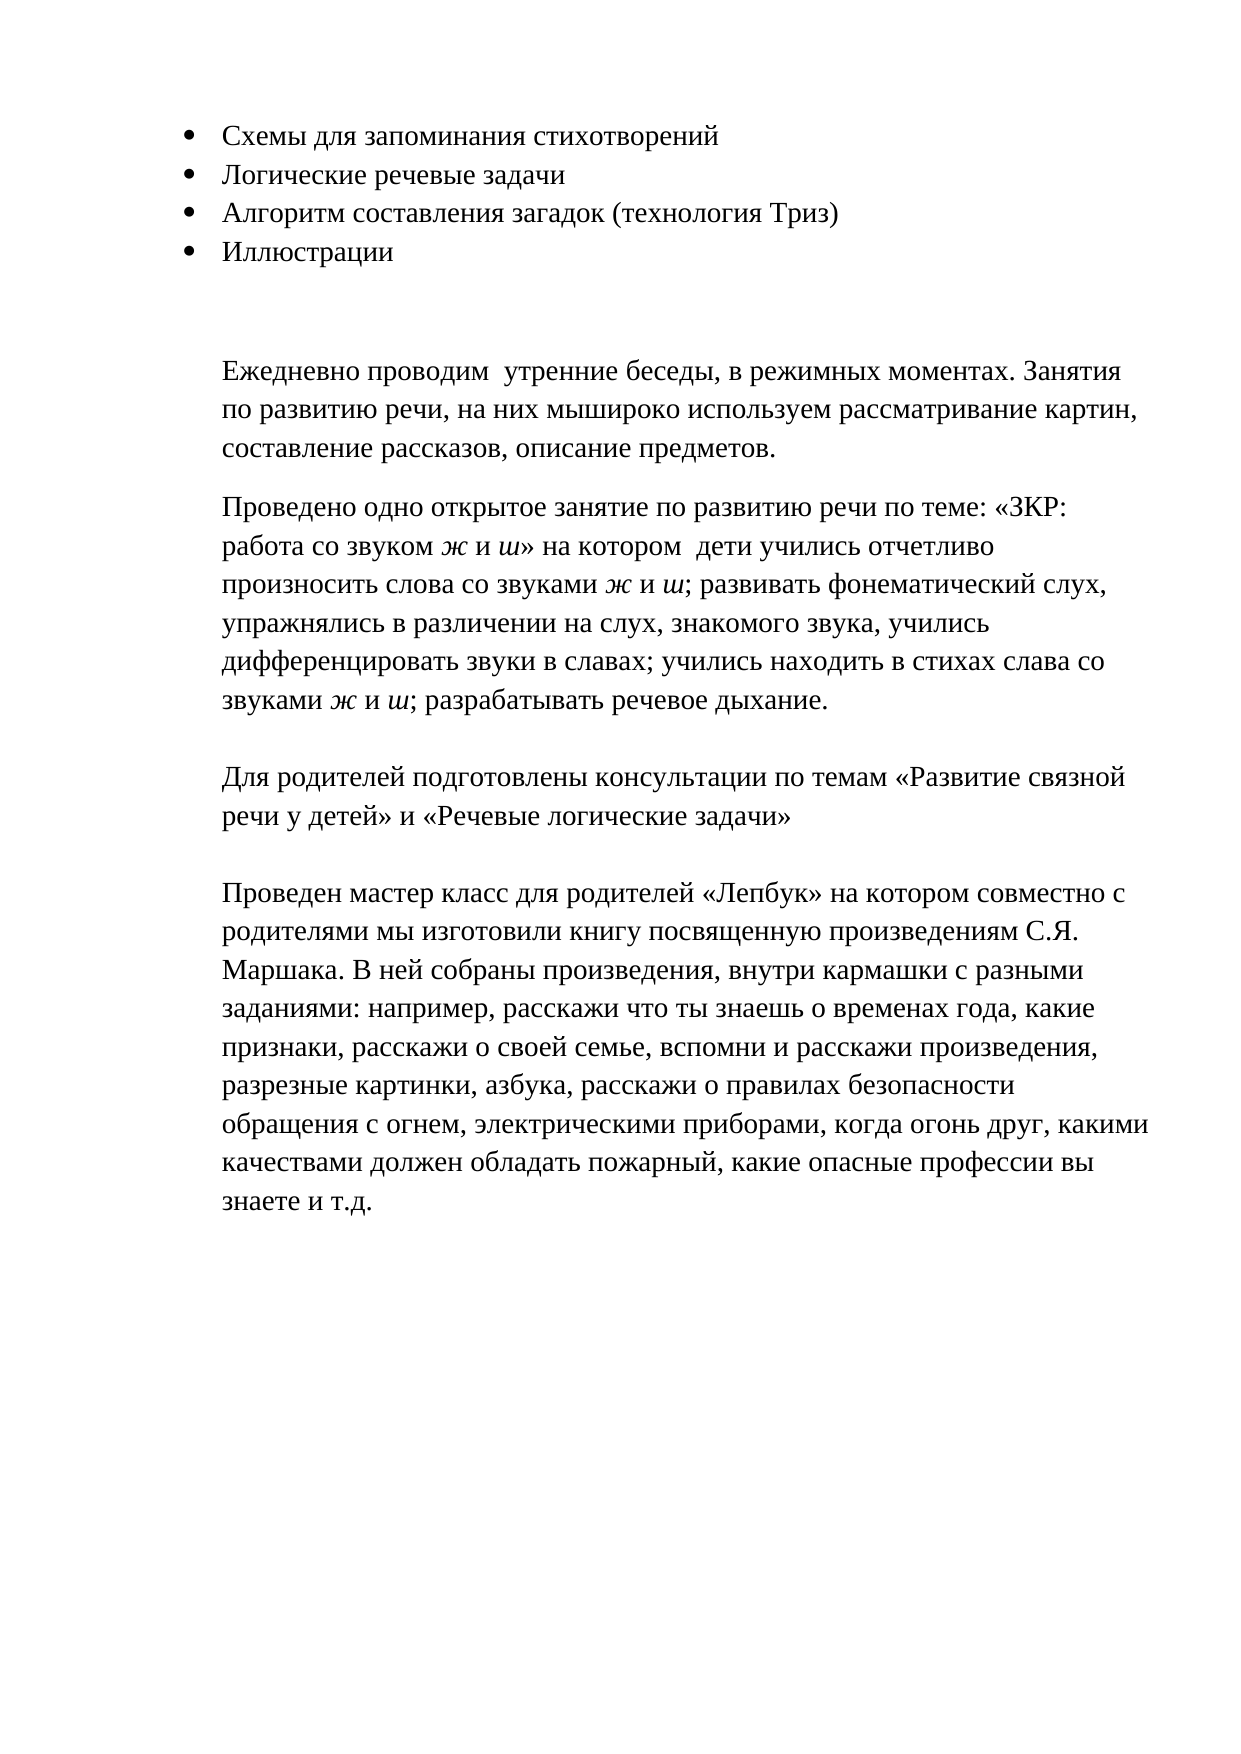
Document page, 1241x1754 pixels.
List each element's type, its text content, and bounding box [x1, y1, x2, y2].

list Схемы для запоминания стихотворений [184, 118, 1152, 152]
list Иллюстрации [184, 234, 1152, 268]
list Проведено одно открытое занятие по развитию речи по теме: «ЗКР: работа со звуком ж и ш» на котором дети учились отчетливо произносить слова со звуками ж и ш; развивать фонематический слух, упражнялись в различении на слух, знакомого звука, учились дифференцировать звуки в славах; учились находить в стихах слава со звуками ж и ш; разрабатывать речевое дыхание. [222, 489, 1152, 716]
list Логические речевые задачи [184, 157, 1152, 190]
list Для родителей подготовлены консультации по темам «Развитие связной речи у детей» и «Речевые логические задачи» [222, 759, 1152, 831]
text Ежедневно проводим утренние беседы, в режимных моментах. Занятия по развитию речи, на них мышироко используем рассматривание картин, составление рассказов, описание предметов. [222, 353, 1152, 463]
list Проведен мастер класс для родителей «Лепбук» на котором совместно с родителями мы изготовили книгу посвященную произведениям С.Я. Маршака. В ней собраны произведения, внутри кармашки с разными заданиями: например, расскажи что ты знаешь о временах года, какие признаки, расскажи о своей семье, вспомни и расскажи произведения, разрезные картинки, азбука, расскажи о правилах безопасности обращения с огнем, электрическими приборами, когда огонь друг, какими качествами должен обладать пожарный, какие опасные профессии вы знаете и т.д. [222, 875, 1152, 1217]
list Алгоритм составления загадок (технология Триз) [184, 195, 1152, 229]
